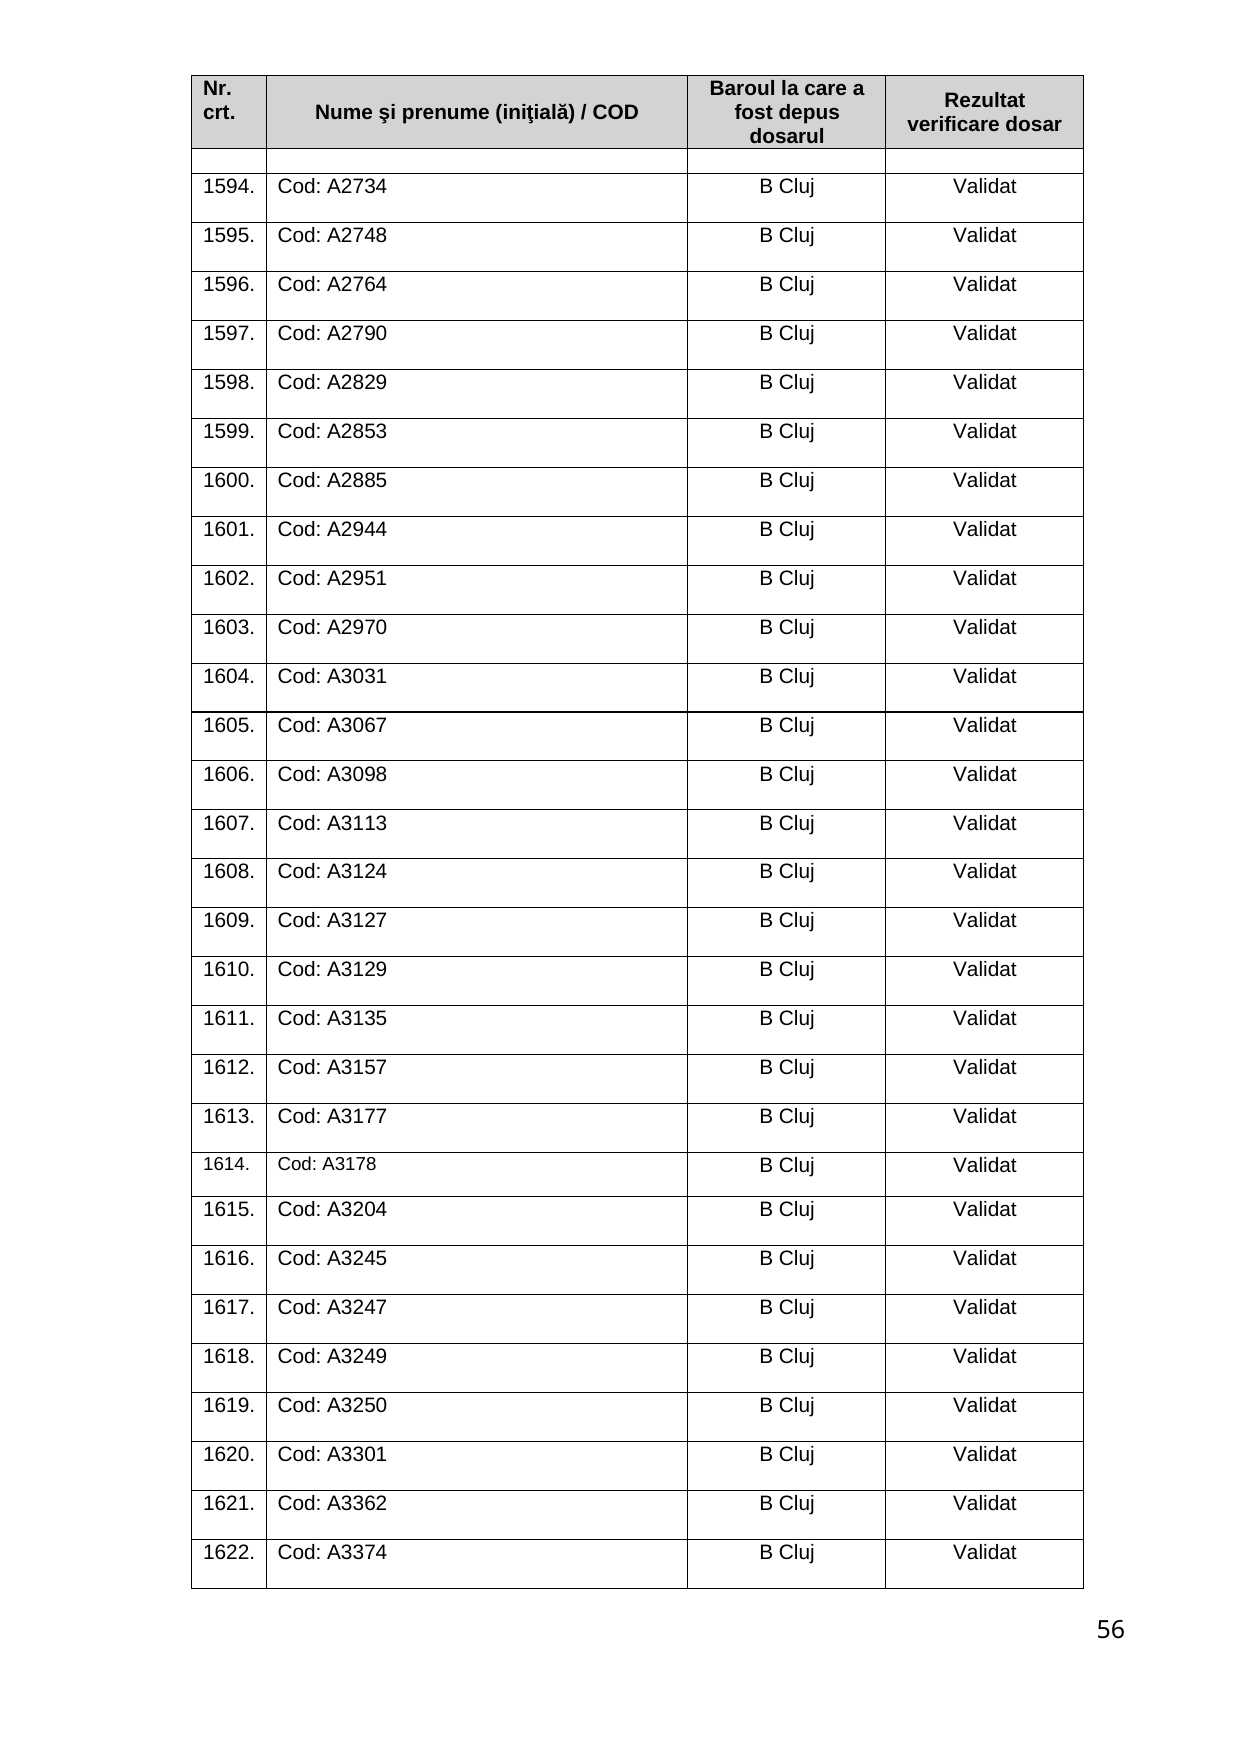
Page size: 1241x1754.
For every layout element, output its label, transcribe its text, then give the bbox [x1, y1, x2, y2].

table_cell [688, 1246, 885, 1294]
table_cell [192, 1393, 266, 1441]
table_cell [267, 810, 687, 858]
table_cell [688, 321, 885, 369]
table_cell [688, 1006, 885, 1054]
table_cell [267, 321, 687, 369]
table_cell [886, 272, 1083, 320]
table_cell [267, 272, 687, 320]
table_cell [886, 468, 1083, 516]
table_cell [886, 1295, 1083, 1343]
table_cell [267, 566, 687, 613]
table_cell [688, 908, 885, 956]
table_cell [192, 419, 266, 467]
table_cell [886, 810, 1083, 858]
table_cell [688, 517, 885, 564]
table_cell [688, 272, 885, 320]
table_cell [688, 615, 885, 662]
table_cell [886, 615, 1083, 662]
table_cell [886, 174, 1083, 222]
table_header Nume şi prenume (iniţială) / COD [267, 76, 687, 148]
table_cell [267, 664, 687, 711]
table_header Baroul la care a fost depus dosarul [688, 76, 885, 148]
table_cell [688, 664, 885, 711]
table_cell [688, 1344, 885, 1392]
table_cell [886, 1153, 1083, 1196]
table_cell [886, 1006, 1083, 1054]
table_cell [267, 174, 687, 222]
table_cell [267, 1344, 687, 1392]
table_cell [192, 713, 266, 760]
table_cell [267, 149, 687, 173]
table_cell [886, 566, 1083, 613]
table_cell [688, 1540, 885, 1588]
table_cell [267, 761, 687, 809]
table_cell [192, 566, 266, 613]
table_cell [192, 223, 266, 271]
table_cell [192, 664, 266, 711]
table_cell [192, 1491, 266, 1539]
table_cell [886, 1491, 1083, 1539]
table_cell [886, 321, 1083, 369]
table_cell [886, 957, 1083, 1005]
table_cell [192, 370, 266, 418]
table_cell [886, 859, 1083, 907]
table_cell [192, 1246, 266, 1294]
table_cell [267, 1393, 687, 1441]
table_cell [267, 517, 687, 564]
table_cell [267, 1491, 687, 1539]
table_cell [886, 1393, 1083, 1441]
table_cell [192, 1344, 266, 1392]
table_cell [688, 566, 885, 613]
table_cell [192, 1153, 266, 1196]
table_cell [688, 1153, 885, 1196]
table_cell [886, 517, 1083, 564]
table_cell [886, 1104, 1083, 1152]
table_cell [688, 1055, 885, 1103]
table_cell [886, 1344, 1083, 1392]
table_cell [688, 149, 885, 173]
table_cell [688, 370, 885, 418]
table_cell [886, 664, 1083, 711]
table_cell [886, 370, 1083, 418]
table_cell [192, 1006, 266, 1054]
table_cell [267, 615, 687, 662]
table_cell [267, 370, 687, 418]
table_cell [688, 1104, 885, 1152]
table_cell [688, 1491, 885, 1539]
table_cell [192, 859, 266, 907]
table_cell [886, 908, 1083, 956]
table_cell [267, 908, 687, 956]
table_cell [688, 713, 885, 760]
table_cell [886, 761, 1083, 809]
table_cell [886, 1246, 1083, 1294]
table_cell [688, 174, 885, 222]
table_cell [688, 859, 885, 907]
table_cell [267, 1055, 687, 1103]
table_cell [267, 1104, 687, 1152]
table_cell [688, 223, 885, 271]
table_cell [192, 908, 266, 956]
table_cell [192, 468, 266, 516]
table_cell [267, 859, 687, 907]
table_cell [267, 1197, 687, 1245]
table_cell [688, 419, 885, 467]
table_header Rezultat verificare dosar [886, 76, 1083, 148]
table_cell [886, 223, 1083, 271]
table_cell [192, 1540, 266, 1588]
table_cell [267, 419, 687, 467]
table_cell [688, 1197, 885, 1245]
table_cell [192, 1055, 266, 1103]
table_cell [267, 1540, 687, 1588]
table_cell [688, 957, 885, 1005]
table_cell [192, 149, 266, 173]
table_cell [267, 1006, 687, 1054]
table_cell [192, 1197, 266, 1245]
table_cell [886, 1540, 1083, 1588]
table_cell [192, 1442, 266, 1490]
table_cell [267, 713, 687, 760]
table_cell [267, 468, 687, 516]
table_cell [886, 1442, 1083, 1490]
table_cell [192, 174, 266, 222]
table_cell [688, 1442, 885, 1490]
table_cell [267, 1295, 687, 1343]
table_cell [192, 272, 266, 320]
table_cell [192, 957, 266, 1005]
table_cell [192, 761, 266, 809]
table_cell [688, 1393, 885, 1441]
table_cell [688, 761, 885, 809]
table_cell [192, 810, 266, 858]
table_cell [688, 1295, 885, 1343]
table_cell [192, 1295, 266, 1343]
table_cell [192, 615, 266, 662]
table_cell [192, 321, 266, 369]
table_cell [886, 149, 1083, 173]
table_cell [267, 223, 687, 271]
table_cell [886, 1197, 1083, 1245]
table_header Nr. crt. [192, 76, 266, 148]
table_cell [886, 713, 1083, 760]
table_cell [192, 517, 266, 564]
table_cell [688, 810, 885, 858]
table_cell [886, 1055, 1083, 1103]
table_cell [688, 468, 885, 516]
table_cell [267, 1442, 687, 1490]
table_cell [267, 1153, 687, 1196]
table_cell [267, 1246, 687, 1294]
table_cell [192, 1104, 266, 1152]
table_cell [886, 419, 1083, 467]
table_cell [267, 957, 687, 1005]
